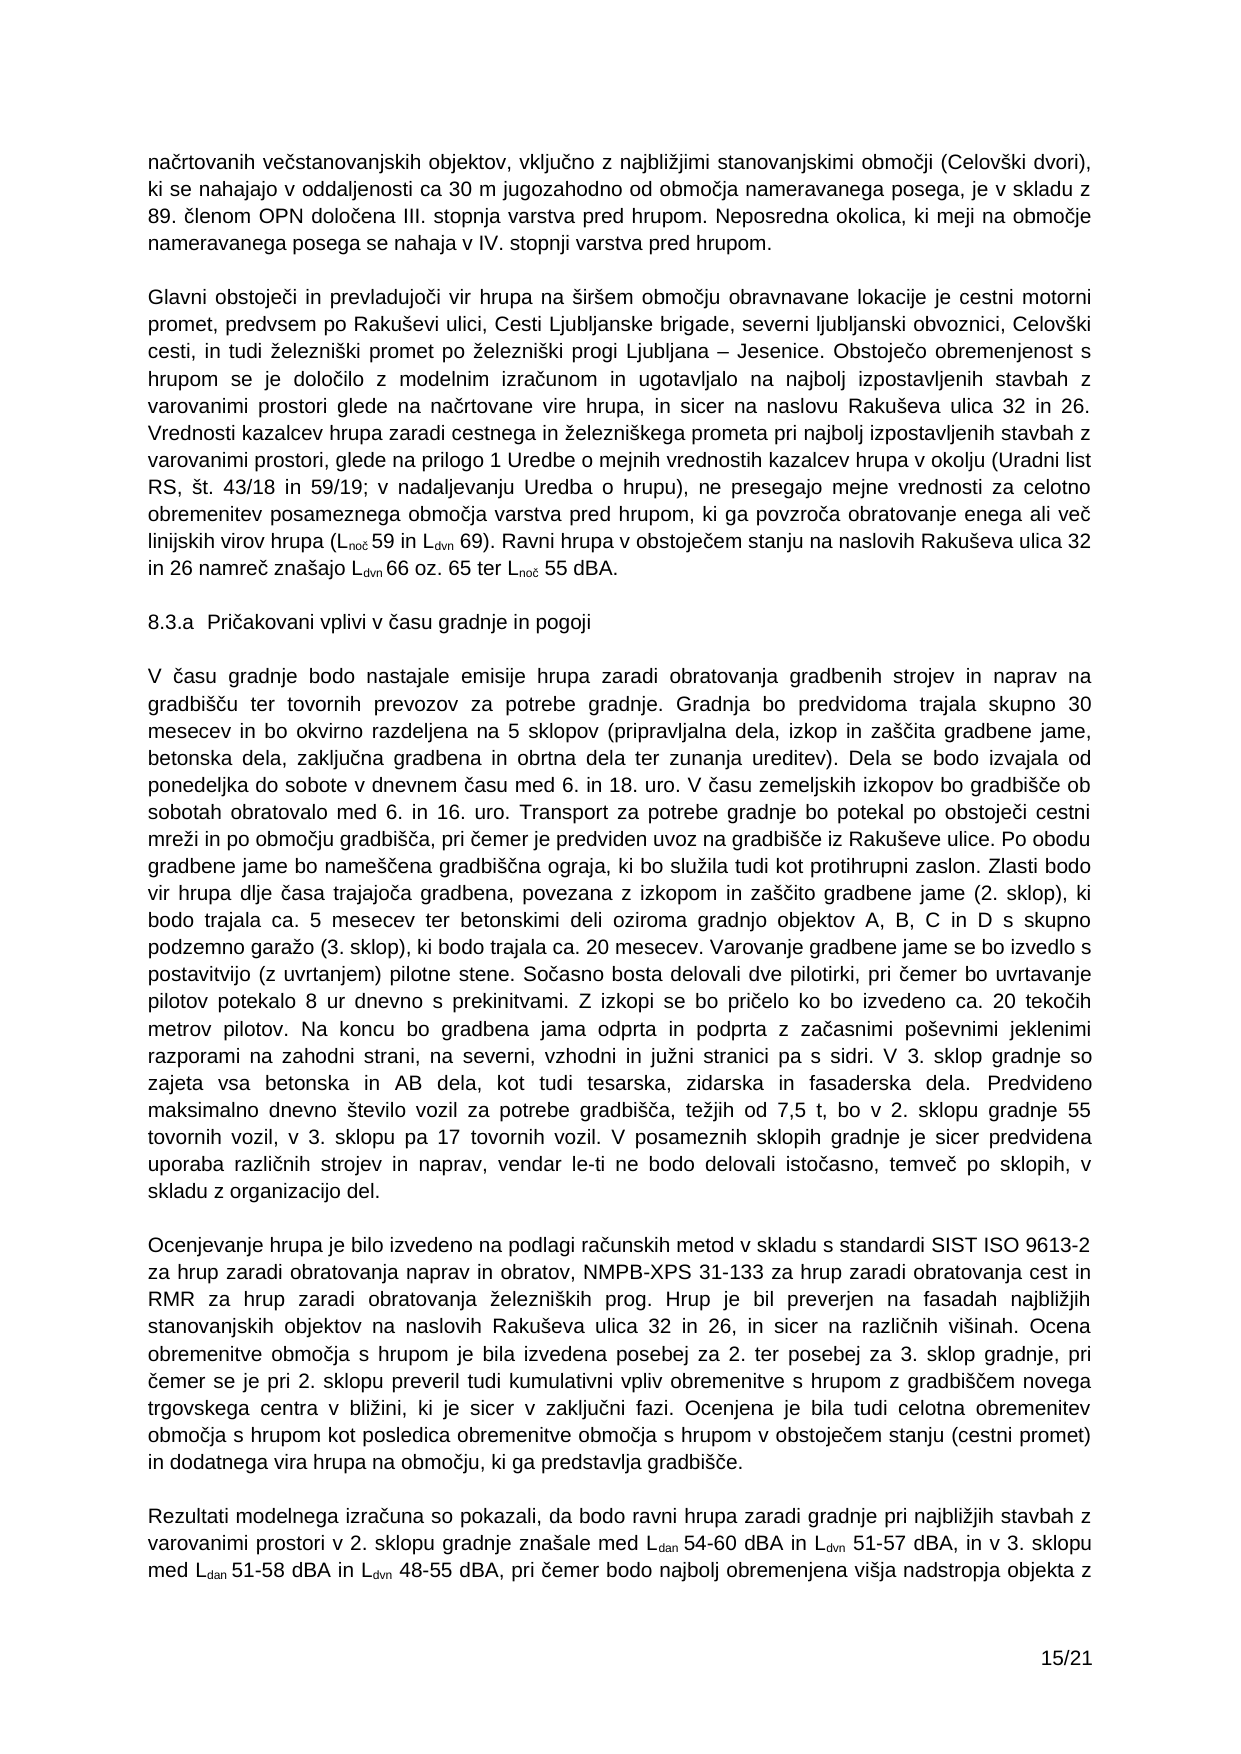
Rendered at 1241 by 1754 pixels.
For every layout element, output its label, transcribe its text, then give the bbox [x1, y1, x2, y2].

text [148, 148, 1092, 256]
list V času gradnje bodo nastajale emisije hrupa zaradi obratovanja gradbenih strojev in naprav na gradbišču ter tovornih prevozov za potrebe gradnje. Gradnja bo predvidoma trajala skupno 30 mesecev in bo okvirno razdeljena na 5 sklopov (pripravljalna dela, izkop in zaščita gradbene jame, betonska dela, zaključna gradbena in obrtna dela ter zunanja ureditev). Dela se bodo izvajala od ponedeljka do sobote v dnevnem času med 6. in 18. uro. V času zemeljskih izkopov bo gradbišče ob sobotah obratovalo med 6. in 16. uro. Transport za potrebe gradnje bo potekal po obstoječi cestni mreži in po območju gradbišča, pri čemer je predviden uvoz na gradbišče iz Rakuševe ulice. Po obodu gradbene jame bo nameščena gradbiščna ograja, ki bo služila tudi kot protihrupni zaslon. Zlasti bodo vir hrupa dlje časa trajajoča gradbena, povezana z izkopom in zaščito gradbene jame (2. sklop), ki bodo trajala ca. 5 mesecev ter betonskimi deli oziroma gradnjo objektov A, B, C in D s skupno podzemno garažo (3. sklop), ki bodo trajala ca. 20 mesecev. Varovanje gradbene jame se bo izvedlo s postavitvijo (z uvrtanjem) pilotne stene. Sočasno bosta delovali dve pilotirki, pri čemer bo uvrtavanje pilotov potekalo 8 ur dnevno s prekinitvami. Z izkopi se bo pričelo ko bo izvedeno ca. 20 tekočih metrov pilotov. Na koncu bo gradbena jama odprta in podprta z začasnimi poševnimi jeklenimi razporami na zahodni strani, na severni, vzhodni in južni stranici pa s sidri. V 3. sklop gradnje so zajeta vsa betonska in AB dela, kot tudi tesarska, zidarska in fasaderska dela. Predvideno maksimalno dnevno število vozil za potrebe gradbišča, težjih od 7,5 t, bo v 2. sklopu gradnje 55 tovornih vozil, v 3. sklopu pa 17 tovornih vozil. V posameznih sklopih gradnje je sicer predvidena uporaba različnih strojev in naprav, vendar le-ti ne bodo delovali istočasno, temveč po sklopih, v skladu z organizacijo del. [148, 662, 1092, 1204]
text 8.3.a Pričakovani vplivi v času gradnje in pogoji [148, 608, 1092, 635]
text Ocenjevanje hrupa je bilo izvedeno na podlagi računskih metod v skladu s standardi SIST ISO 9613-2 za hrup zaradi obratovanja naprav in obratov, NMPB-XPS 31-133 za hrup zaradi obratovanja cest in RMR za hrup zaradi obratovanja železniških prog. Hrup je bil preverjen na fasadah najbližjih stanovanjskih objektov na naslovih Rakuševa ulica 32 in 26, in sicer na različnih višinah. Ocena obremenitve območja s hrupom je bila izvedena posebej za 2. ter posebej za 3. sklop gradnje, pri čemer se je pri 2. sklopu preveril tudi kumulativni vpliv obremenitve s hrupom z gradbiščem novega trgovskega centra v bližini, ki je sicer v zaključni fazi. Ocenjena je bila tudi celotna obremenitev območja s hrupom kot posledica obremenitve območja s hrupom v obstoječem stanju (cestni promet) in dodatnega vira hrupa na območju, ki ga predstavlja gradbišče. [148, 1231, 1092, 1475]
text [148, 1502, 1092, 1583]
text Glavni obstoječi in prevladujoči vir hrupa na širšem območju obravnavane lokacije je cestni motorni promet, predvsem po Rakuševi ulici, Cesti Ljubljanske brigade, severni ljubljanski obvoznici, Celovški cesti, in tudi železniški promet po železniški progi Ljubljana – Jesenice. Obstoječo obremenjenost s hrupom se je določilo z modelnim izračunom in ugotavljalo na najbolj izpostavljenih stavbah z varovanimi prostori glede na načrtovane vire hrupa, in sicer na naslovu Rakuševa ulica 32 in 26. Vrednosti kazalcev hrupa zaradi cestnega in železniškega prometa pri najbolj izpostavljenih stavbah z varovanimi prostori, glede na prilogo 1 Uredbe o mejnih vrednostih kazalcev hrupa v okolju (Uradni list RS, št. 43/18 in 59/19; v nadaljevanju Uredba o hrupu), ne presegajo mejne vrednosti za celotno obremenitev posameznega območja varstva pred hrupom, ki ga povzroča obratovanje enega ali več linijskih virov hrupa (Lnoč 59 in Ldvn 69). Ravni hrupa v obstoječem stanju na naslovih Rakuševa ulica 32 in 26 namreč znašajo Ldvn 66 oz. 65 ter Lnoč 55 dBA. [148, 283, 1092, 581]
